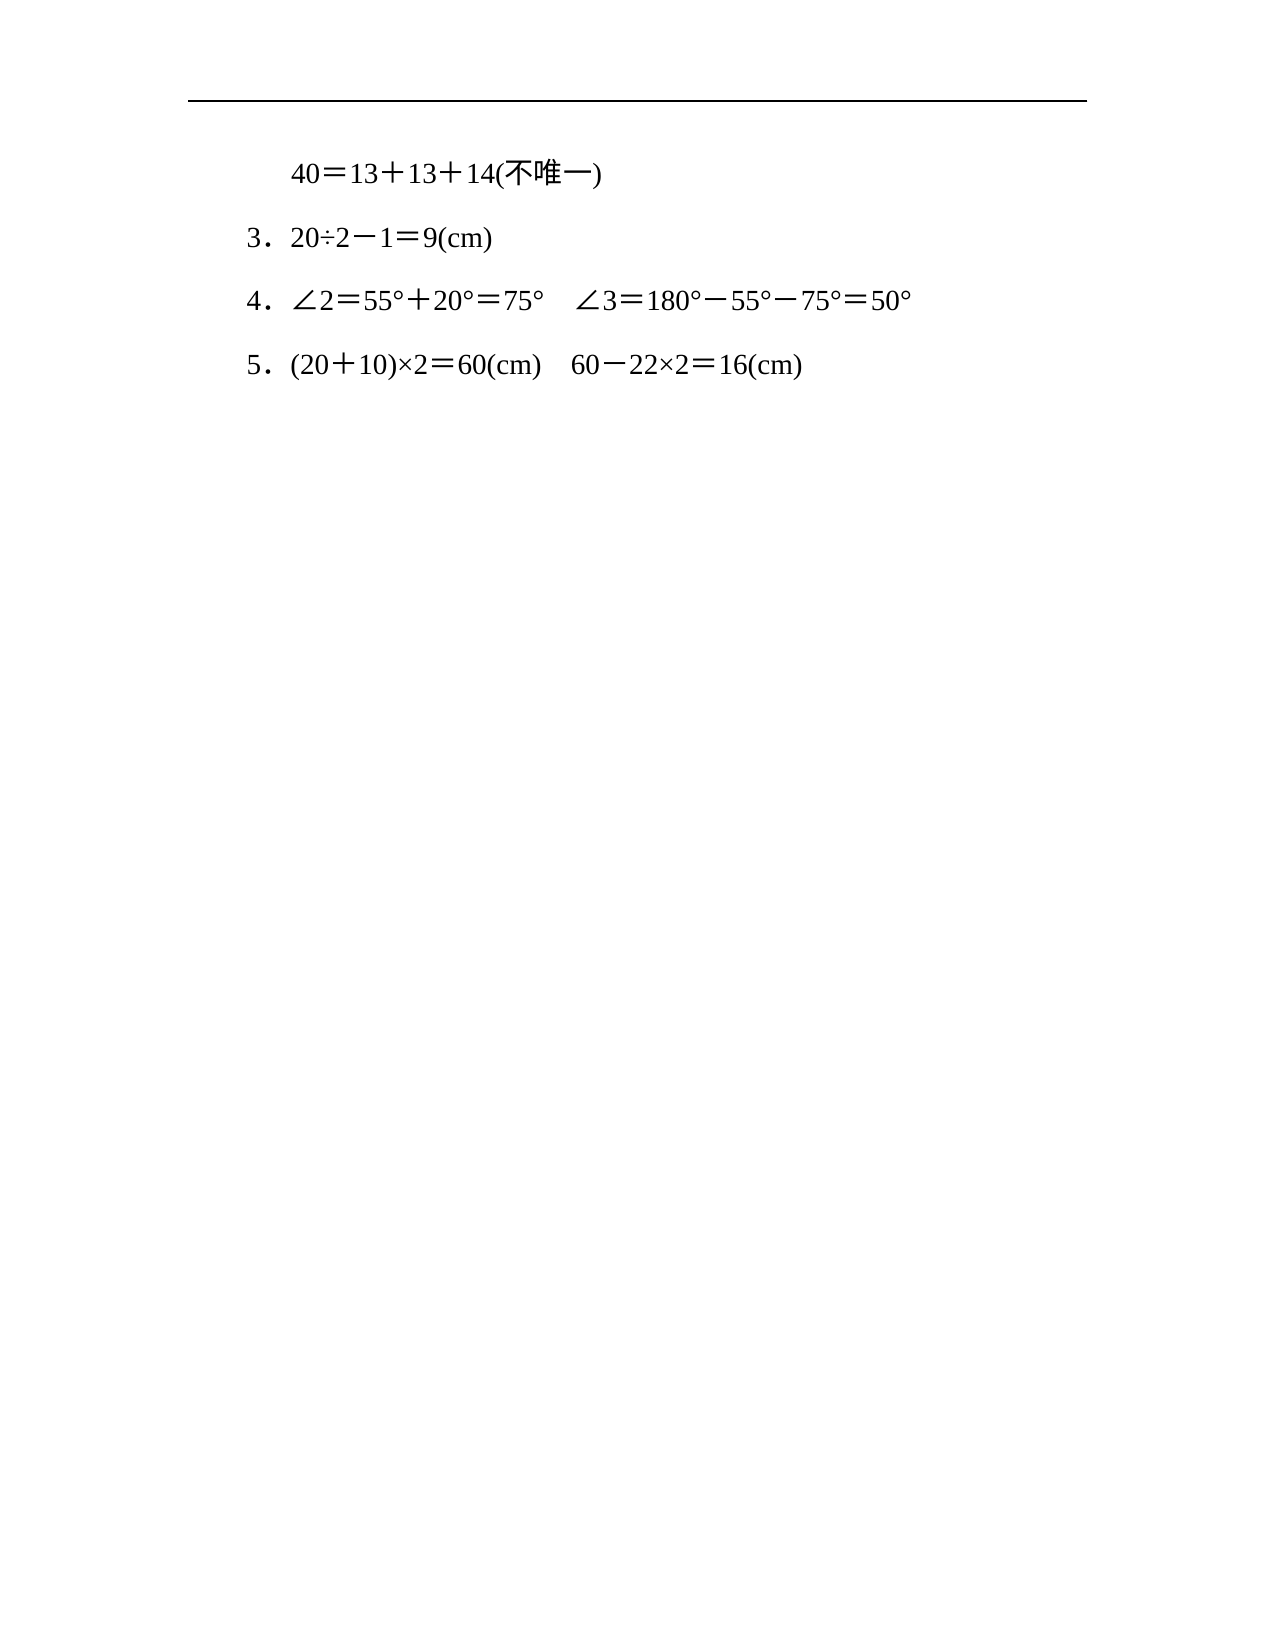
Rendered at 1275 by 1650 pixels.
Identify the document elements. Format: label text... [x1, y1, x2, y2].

text 3．20÷2－1＝9(cm) [187, 213, 1087, 256]
text 4．∠2＝55°＋20°＝75° ∠3＝180°－55°－75°＝50° [187, 277, 1087, 319]
text 40＝13＋13＋14(不唯一) [187, 150, 1087, 192]
text 5．(20＋10)×2＝60(cm) 60－22×2＝16(cm) [187, 340, 1087, 383]
